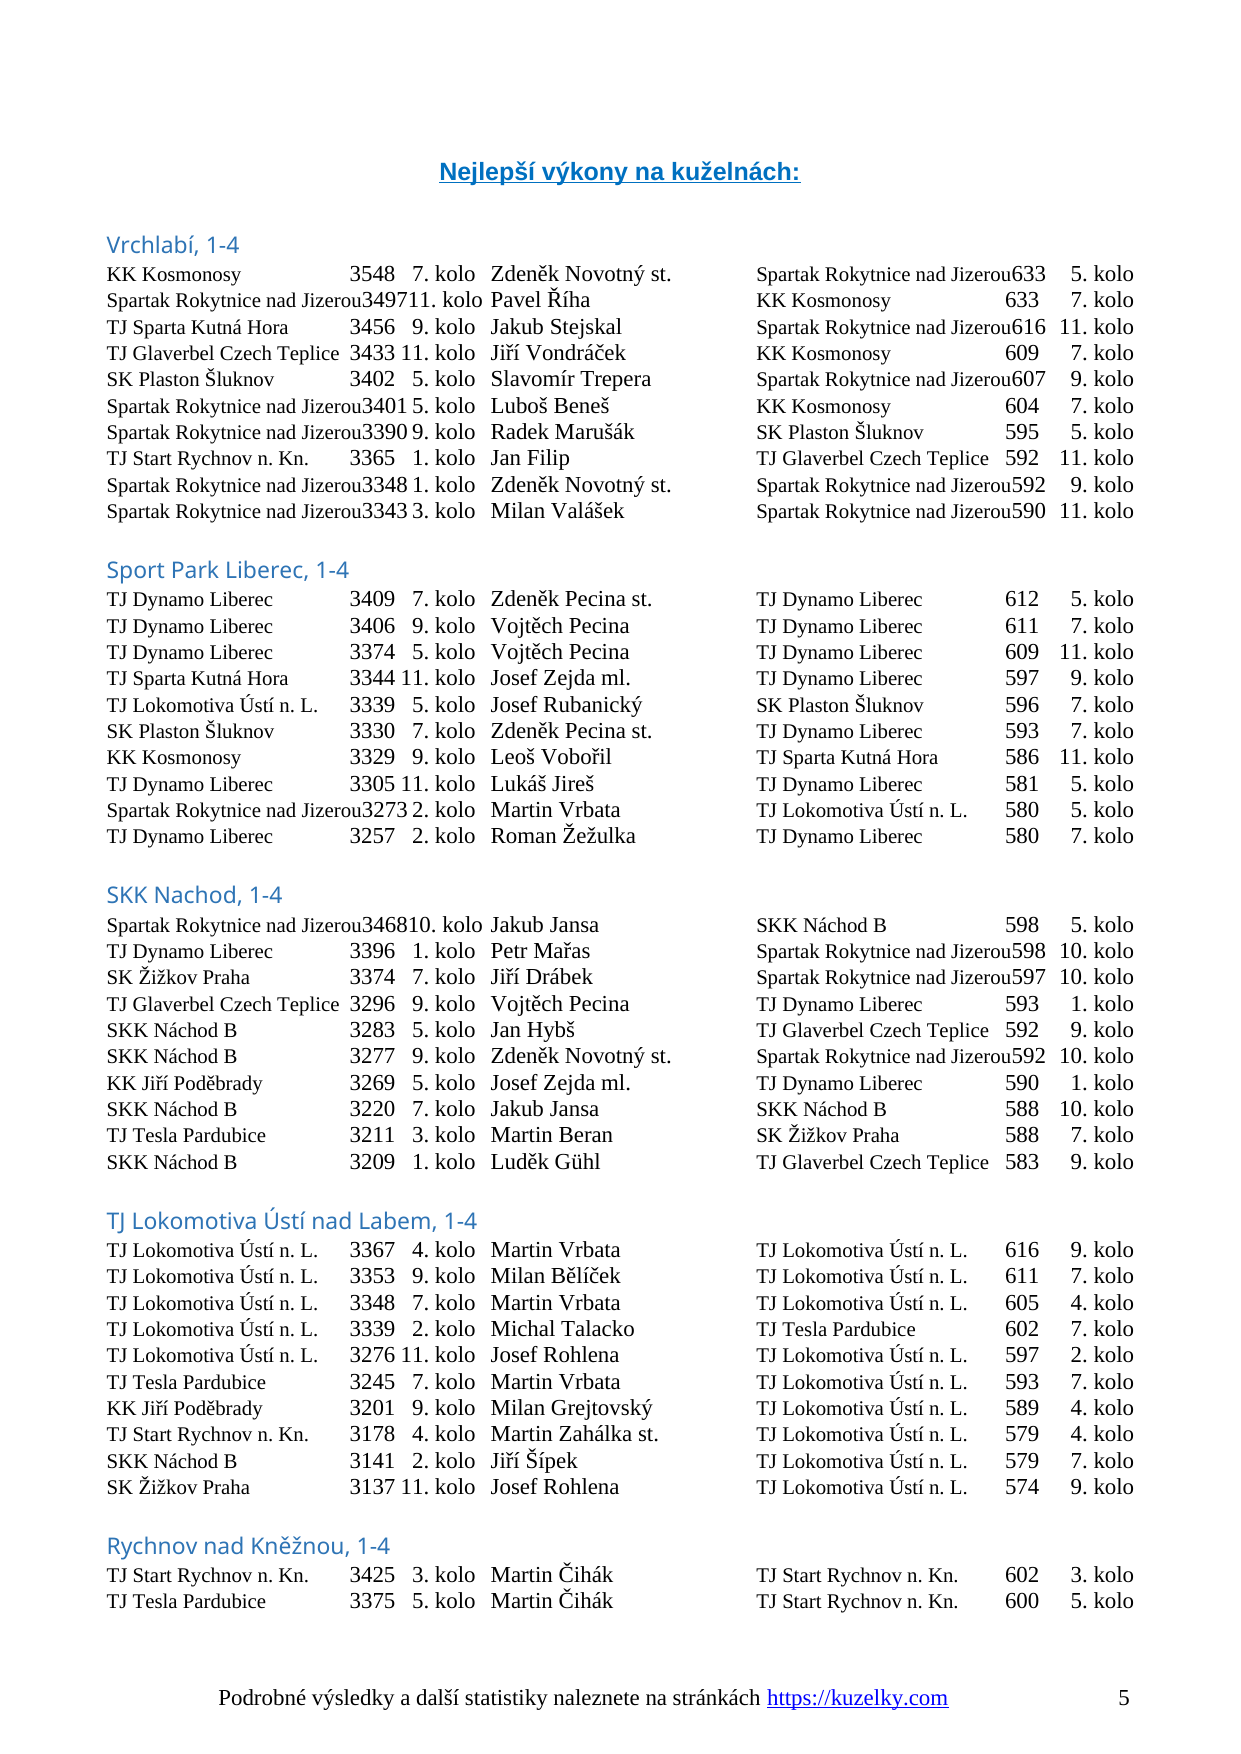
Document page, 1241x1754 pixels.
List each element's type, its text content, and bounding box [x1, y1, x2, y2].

text TJ Dynamo Liberec 3409 7. kolo Zdeněk Pecina st. TJ Dynamo Liberec 612 5. kolo [106, 585, 1134, 612]
text SK Žižkov Praha 3374 7. kolo Jiří Drábek Spartak Rokytnice nad Jizerou 597 10. kolo [106, 963, 1134, 990]
text KK Jiří Poděbrady 3201 9. kolo Milan Grejtovský TJ Lokomotiva Ústí n. L. 589 4. kolo [106, 1394, 1134, 1420]
text SKK Náchod B 3277 9. kolo Zdeněk Novotný st. Spartak Rokytnice nad Jizerou 592 10. kolo [106, 1042, 1134, 1069]
subtitle Rychnov nad Kněžnou, 1-4 [106, 1530, 1134, 1561]
text TJ Lokomotiva Ústí n. L. 3339 5. kolo Josef Rubanický SK Plaston Šluknov 596 7. kolo [106, 691, 1134, 717]
text TJ Dynamo Liberec 3396 1. kolo Petr Mařas Spartak Rokytnice nad Jizerou 598 10. kolo [106, 937, 1134, 963]
text TJ Tesla Pardubice 3211 3. kolo Martin Beran SK Žižkov Praha 588 7. kolo [106, 1121, 1134, 1148]
subtitle SKK Nachod, 1-4 [106, 879, 1134, 911]
text TJ Dynamo Liberec 3406 9. kolo Vojtěch Pecina TJ Dynamo Liberec 611 7. kolo [106, 612, 1134, 638]
text KK Kosmonosy 3548 7. kolo Zdeněk Novotný st. Spartak Rokytnice nad Jizerou 633 5. kolo [106, 260, 1134, 286]
subtitle Sport Park Liberec, 1-4 [106, 554, 1134, 585]
text SK Žižkov Praha 3137 11. kolo Josef Rohlena TJ Lokomotiva Ústí n. L. 574 9. kolo [106, 1473, 1134, 1499]
text TJ Lokomotiva Ústí n. L. 3276 11. kolo Josef Rohlena TJ Lokomotiva Ústí n. L. 597 2. kolo [106, 1341, 1134, 1368]
text Spartak Rokytnice nad Jizerou 3401 5. kolo Luboš Beneš KK Kosmonosy 604 7. kolo [106, 392, 1134, 418]
text TJ Glaverbel Czech Teplice 3296 9. kolo Vojtěch Pecina TJ Dynamo Liberec 593 1. kolo [106, 990, 1134, 1016]
text Spartak Rokytnice nad Jizerou 3343 3. kolo Milan Valášek Spartak Rokytnice nad Jizerou 590 11. kolo [106, 497, 1134, 523]
text SKK Náchod B 3220 7. kolo Jakub Jansa SKK Náchod B 588 10. kolo [106, 1095, 1134, 1121]
text TJ Dynamo Liberec 3305 11. kolo Lukáš Jireš TJ Dynamo Liberec 581 5. kolo [106, 770, 1134, 796]
text TJ Start Rychnov n. Kn. 3425 3. kolo Martin Čihák TJ Start Rychnov n. Kn. 602 3. kolo [106, 1561, 1134, 1588]
text Spartak Rokytnice nad Jizerou 3348 1. kolo Zdeněk Novotný st. Spartak Rokytnice nad Jizerou 592 9. kolo [106, 471, 1134, 497]
text TJ Sparta Kutná Hora 3344 11. kolo Josef Zejda ml. TJ Dynamo Liberec 597 9. kolo [106, 664, 1134, 691]
text TJ Start Rychnov n. Kn. 3178 4. kolo Martin Zahálka st. TJ Lokomotiva Ústí n. L. 579 4. kolo [106, 1420, 1134, 1447]
text Spartak Rokytnice nad Jizerou 3497 11. kolo Pavel Říha KK Kosmonosy 633 7. kolo [106, 286, 1134, 313]
text TJ Lokomotiva Ústí n. L. 3339 2. kolo Michal Talacko TJ Tesla Pardubice 602 7. kolo [106, 1315, 1134, 1341]
text TJ Start Rychnov n. Kn. 3365 1. kolo Jan Filip TJ Glaverbel Czech Teplice 592 11. kolo [106, 444, 1134, 471]
text TJ Sparta Kutná Hora 3456 9. kolo Jakub Stejskal Spartak Rokytnice nad Jizerou 616 11. kolo [106, 313, 1134, 339]
text SKK Náchod B 3209 1. kolo Luděk Gühl TJ Glaverbel Czech Teplice 583 9. kolo [106, 1148, 1134, 1174]
text Spartak Rokytnice nad Jizerou 3468 10. kolo Jakub Jansa SKK Náchod B 598 5. kolo [106, 911, 1134, 937]
text TJ Lokomotiva Ústí n. L. 3348 7. kolo Martin Vrbata TJ Lokomotiva Ústí n. L. 605 4. kolo [106, 1289, 1134, 1315]
text SK Plaston Šluknov 3330 7. kolo Zdeněk Pecina st. TJ Dynamo Liberec 593 7. kolo [106, 717, 1134, 743]
text TJ Lokomotiva Ústí n. L. 3353 9. kolo Milan Bělíček TJ Lokomotiva Ústí n. L. 611 7. kolo [106, 1262, 1134, 1289]
text KK Jiří Poděbrady 3269 5. kolo Josef Zejda ml. TJ Dynamo Liberec 590 1. kolo [106, 1069, 1134, 1095]
text Spartak Rokytnice nad Jizerou 3390 9. kolo Radek Marušák SK Plaston Šluknov 595 5. kolo [106, 418, 1134, 444]
text TJ Lokomotiva Ústí n. L. 3367 4. kolo Martin Vrbata TJ Lokomotiva Ústí n. L. 616 9. kolo [106, 1236, 1134, 1262]
text SK Plaston Šluknov 3402 5. kolo Slavomír Trepera Spartak Rokytnice nad Jizerou 607 9. kolo [106, 365, 1134, 392]
text TJ Dynamo Liberec 3257 2. kolo Roman Žežulka TJ Dynamo Liberec 580 7. kolo [106, 822, 1134, 849]
text TJ Dynamo Liberec 3374 5. kolo Vojtěch Pecina TJ Dynamo Liberec 609 11. kolo [106, 638, 1134, 664]
text TJ Tesla Pardubice 3375 5. kolo Martin Čihák TJ Start Rychnov n. Kn. 600 5. kolo [106, 1588, 1134, 1614]
subtitle TJ Lokomotiva Ústí nad Labem, 1-4 [106, 1205, 1134, 1236]
text TJ Tesla Pardubice 3245 7. kolo Martin Vrbata TJ Lokomotiva Ústí n. L. 593 7. kolo [106, 1368, 1134, 1394]
text SKK Náchod B 3141 2. kolo Jiří Šípek TJ Lokomotiva Ústí n. L. 579 7. kolo [106, 1447, 1134, 1473]
subtitle Vrchlabí, 1-4 [106, 229, 1134, 260]
text KK Kosmonosy 3329 9. kolo Leoš Vobořil TJ Sparta Kutná Hora 586 11. kolo [106, 743, 1134, 770]
text SKK Náchod B 3283 5. kolo Jan Hybš TJ Glaverbel Czech Teplice 592 9. kolo [106, 1016, 1134, 1042]
text TJ Glaverbel Czech Teplice 3433 11. kolo Jiří Vondráček KK Kosmonosy 609 7. kolo [106, 339, 1134, 365]
text Spartak Rokytnice nad Jizerou 3273 2. kolo Martin Vrbata TJ Lokomotiva Ústí n. L. 580 5. kolo [106, 796, 1134, 822]
text Nejlepší výkony na kuželnách: [94, 157, 1145, 186]
